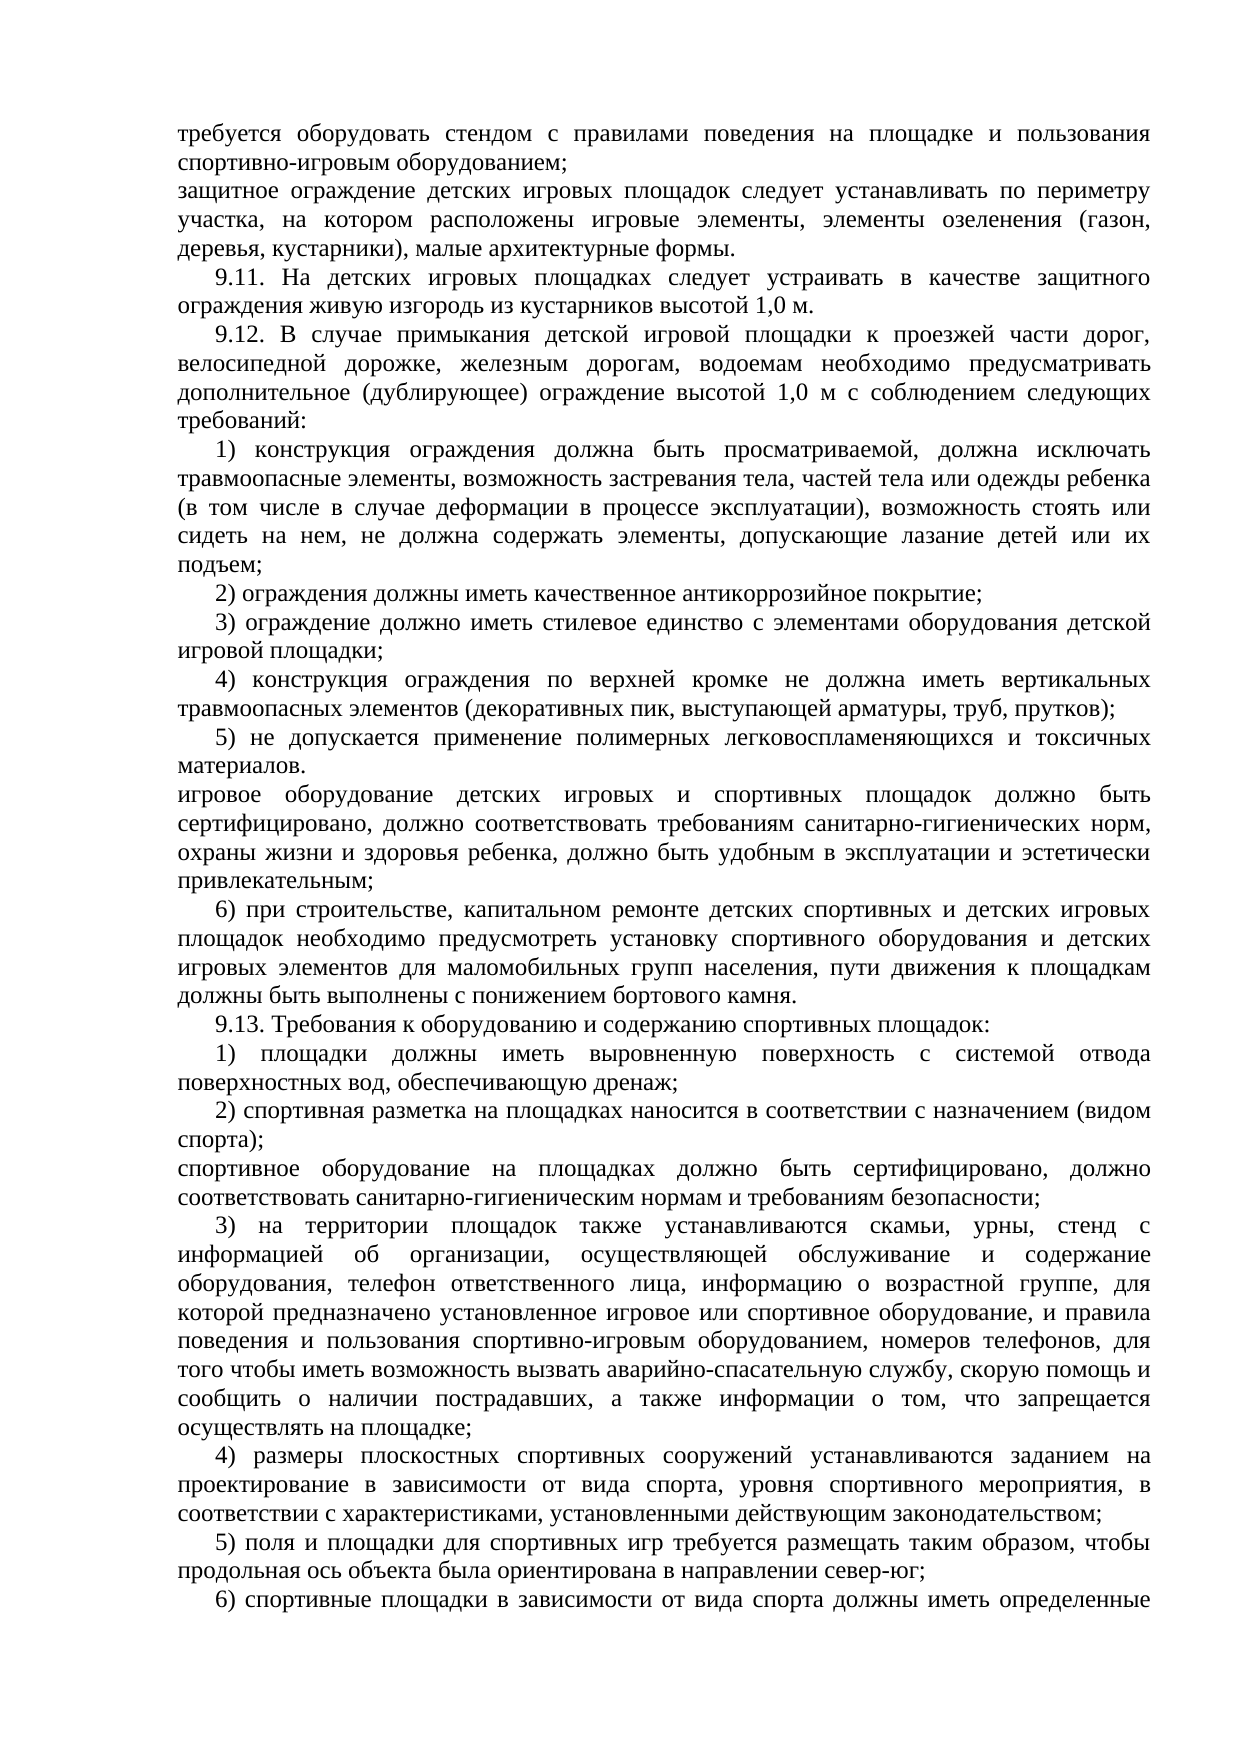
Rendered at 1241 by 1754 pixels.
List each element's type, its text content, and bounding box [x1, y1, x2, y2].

text 9.11. На детских игровых площадках следует устраивать в качестве защитного ограждения живую изгородь из кустарников высотой 1,0 м. [177, 262, 1152, 319]
text защитное ограждение детских игровых площадок следует устанавливать по периметру участка, на котором расположены игровые элементы, элементы озеленения (газон, деревья, кустарники), малые архитектурные формы. [177, 176, 1152, 262]
text 1) площадки должны иметь выровненную поверхность с системой отвода поверхностных вод, обеспечивающую дренаж; [177, 1038, 1152, 1096]
text 5) поля и площадки для спортивных игр требуется размещать таким образом, чтобы продольная ось объекта была ориентирована в направлении север-юг; [177, 1527, 1152, 1584]
text игровое оборудование детских игровых и спортивных площадок должно быть сертифицировано, должно соответствовать требованиям санитарно-гигиенических норм, охраны жизни и здоровья ребенка, должно быть удобным в эксплуатации и эстетически привлекательным; [177, 779, 1152, 894]
text 1) конструкция ограждения должна быть просматриваемой, должна исключать травмоопасные элементы, возможность застревания тела, частей тела или одежды ребенка (в том числе в случае деформации в процессе эксплуатации), возможность стоять или сидеть на нем, не должна содержать элементы, допускающие лазание детей или их подъем; [177, 434, 1152, 578]
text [177, 118, 1152, 176]
text 3) ограждение должно иметь стилевое единство с элементами оборудования детской игровой площадки; [177, 607, 1152, 664]
text 4) конструкция ограждения по верхней кромке не должна иметь вертикальных травмоопасных элементов (декоративных пик, выступающей арматуры, труб, прутков); [177, 664, 1152, 722]
text 2) ограждения должны иметь качественное антикоррозийное покрытие; [177, 578, 1152, 607]
text 4) размеры плоскостных спортивных сооружений устанавливаются заданием на проектирование в зависимости от вида спорта, уровня спортивного мероприятия, в соответствии с характеристиками, установленными действующим законодательством; [177, 1441, 1152, 1527]
text 6) при строительстве, капитальном ремонте детских спортивных и детских игровых площадок необходимо предусмотреть установку спортивного оборудования и детских игровых элементов для маломобильных групп населения, пути движения к площадкам должны быть выполнены с понижением бортового камня. [177, 894, 1152, 1009]
text 2) спортивная разметка на площадках наносится в соответствии с назначением (видом спорта); [177, 1096, 1152, 1153]
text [177, 1584, 1152, 1613]
text 9.13. Требования к оборудованию и содержанию спортивных площадок: [177, 1009, 1152, 1038]
text 3) на территории площадок также устанавливаются скамьи, урны, стенд с информацией об организации, осуществляющей обслуживание и содержание оборудования, телефон ответственного лица, информацию о возрастной группе, для которой предназначено установленное игровое или спортивное оборудование, и правила поведения и пользования спортивно-игровым оборудованием, номеров телефонов, для того чтобы иметь возможность вызвать аварийно-спасательную службу, скорую помощь и сообщить о наличии пострадавших, а также информации о том, что запрещается осуществлять на площадке; [177, 1211, 1152, 1441]
text спортивное оборудование на площадках должно быть сертифицировано, должно соответствовать санитарно-гигиеническим нормам и требованиям безопасности; [177, 1153, 1152, 1211]
text 9.12. В случае примыкания детской игровой площадки к проезжей части дорог, велосипедной дорожке, железным дорогам, водоемам необходимо предусматривать дополнительное (дублирующее) ограждение высотой 1,0 м с соблюдением следующих требований: [177, 319, 1152, 434]
text 5) не допускается применение полимерных легковоспламеняющихся и токсичных материалов. [177, 722, 1152, 779]
